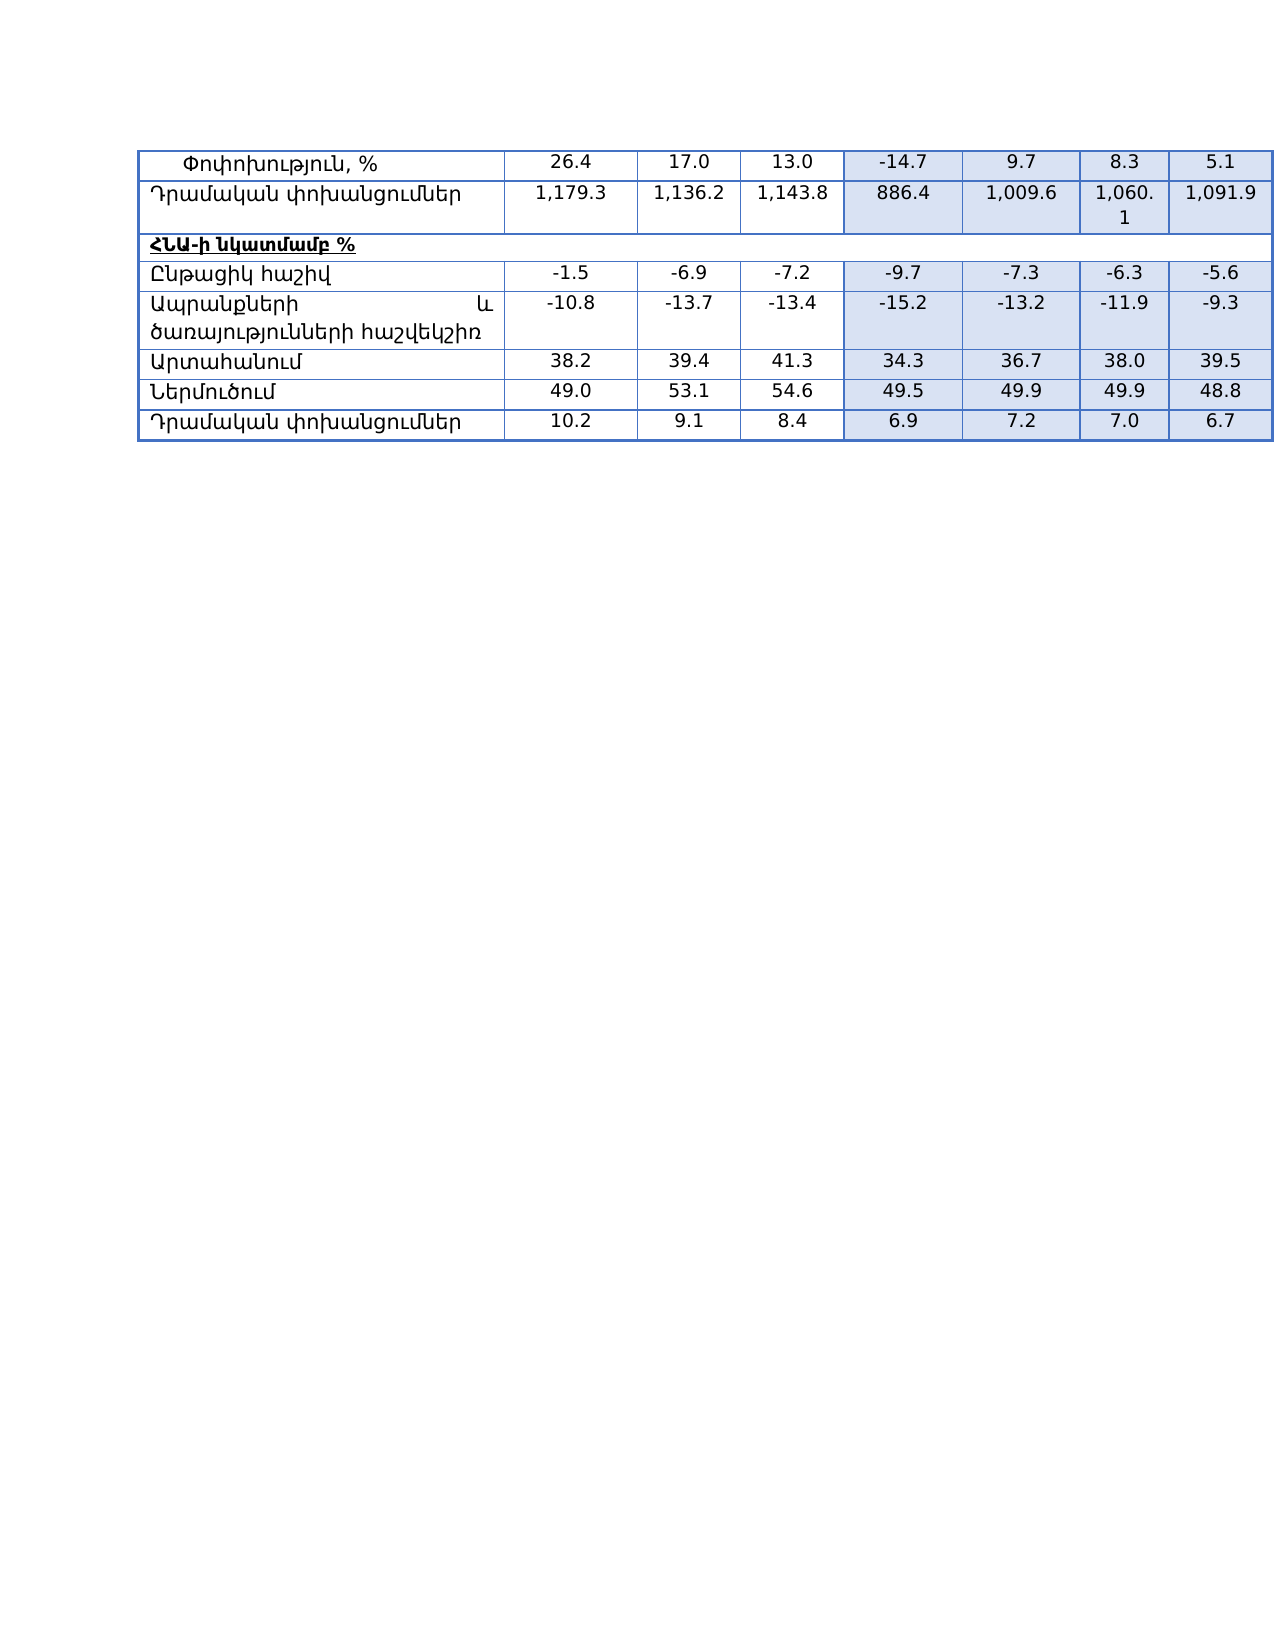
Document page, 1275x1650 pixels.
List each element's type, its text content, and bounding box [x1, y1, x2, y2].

table_cell -5.6 [1170, 262, 1271, 291]
table_cell -9.3 [1170, 292, 1271, 349]
table_cell 6.7 [1170, 411, 1271, 439]
table_cell 9.7 [963, 152, 1079, 180]
table_cell 39.5 [1170, 350, 1271, 379]
table_cell 49.5 [845, 380, 962, 409]
table_cell 8.4 [741, 411, 843, 439]
table_cell -9.7 [845, 262, 962, 291]
table_cell 41.3 [741, 350, 843, 379]
table_cell Արտահանում [140, 350, 504, 379]
table_cell 54.6 [741, 380, 843, 409]
table_cell Փոփոխություն, % [140, 152, 504, 180]
table_cell 49.9 [1081, 380, 1168, 409]
table_cell -6.3 [1081, 262, 1168, 291]
table_cell 36.7 [963, 350, 1079, 379]
table_cell 886.4 [845, 182, 962, 233]
table_cell -14.7 [845, 152, 962, 180]
table_cell -1.5 [505, 262, 637, 291]
table_cell -7.3 [963, 262, 1079, 291]
table_cell 17.0 [638, 152, 740, 180]
table_cell -11.9 [1081, 292, 1168, 349]
table_cell 6.9 [845, 411, 962, 439]
table_cell 34.3 [845, 350, 962, 379]
table_cell -13.4 [741, 292, 843, 349]
table_cell 53.1 [638, 380, 740, 409]
table_cell 38.0 [1081, 350, 1168, 379]
table_cell 1,179.3 [505, 182, 637, 233]
table_cell 48.8 [1170, 380, 1271, 409]
table_cell Ապրանքների և ծառայությունների հաշվեկշիռ [140, 292, 504, 349]
table_cell 39.4 [638, 350, 740, 379]
table_cell 10.2 [505, 411, 637, 439]
table_cell -15.2 [845, 292, 962, 349]
table_cell -13.2 [963, 292, 1079, 349]
table_cell 1,143.8 [741, 182, 843, 233]
table_cell -10.8 [505, 292, 637, 349]
table_cell 7.0 [1081, 411, 1168, 439]
table_cell 49.0 [505, 380, 637, 409]
table_cell 5.1 [1170, 152, 1271, 180]
table_cell 1,091.9 [1170, 182, 1271, 233]
table_cell Դրամական փոխանցումներ [140, 182, 504, 233]
table_cell -6.9 [638, 262, 740, 291]
table_cell 1,009.6 [963, 182, 1079, 233]
table_cell 1,136.2 [638, 182, 740, 233]
table_cell ՀՆԱ-ի նկատմամբ % [140, 235, 1271, 261]
table_cell 7.2 [963, 411, 1079, 439]
table_cell 26.4 [505, 152, 637, 180]
table_cell -13.7 [638, 292, 740, 349]
table_cell Դրամական փոխանցումներ [140, 411, 504, 439]
table_cell 9.1 [638, 411, 740, 439]
table_cell -7.2 [741, 262, 843, 291]
table_cell Ներմուծում [140, 380, 504, 409]
table_cell 8.3 [1081, 152, 1168, 180]
table_cell 38.2 [505, 350, 637, 379]
table_cell 1,060.1 [1081, 182, 1168, 233]
table_cell Ընթացիկ հաշիվ [140, 262, 504, 291]
table_cell 13.0 [741, 152, 843, 180]
table_cell 49.9 [963, 380, 1079, 409]
